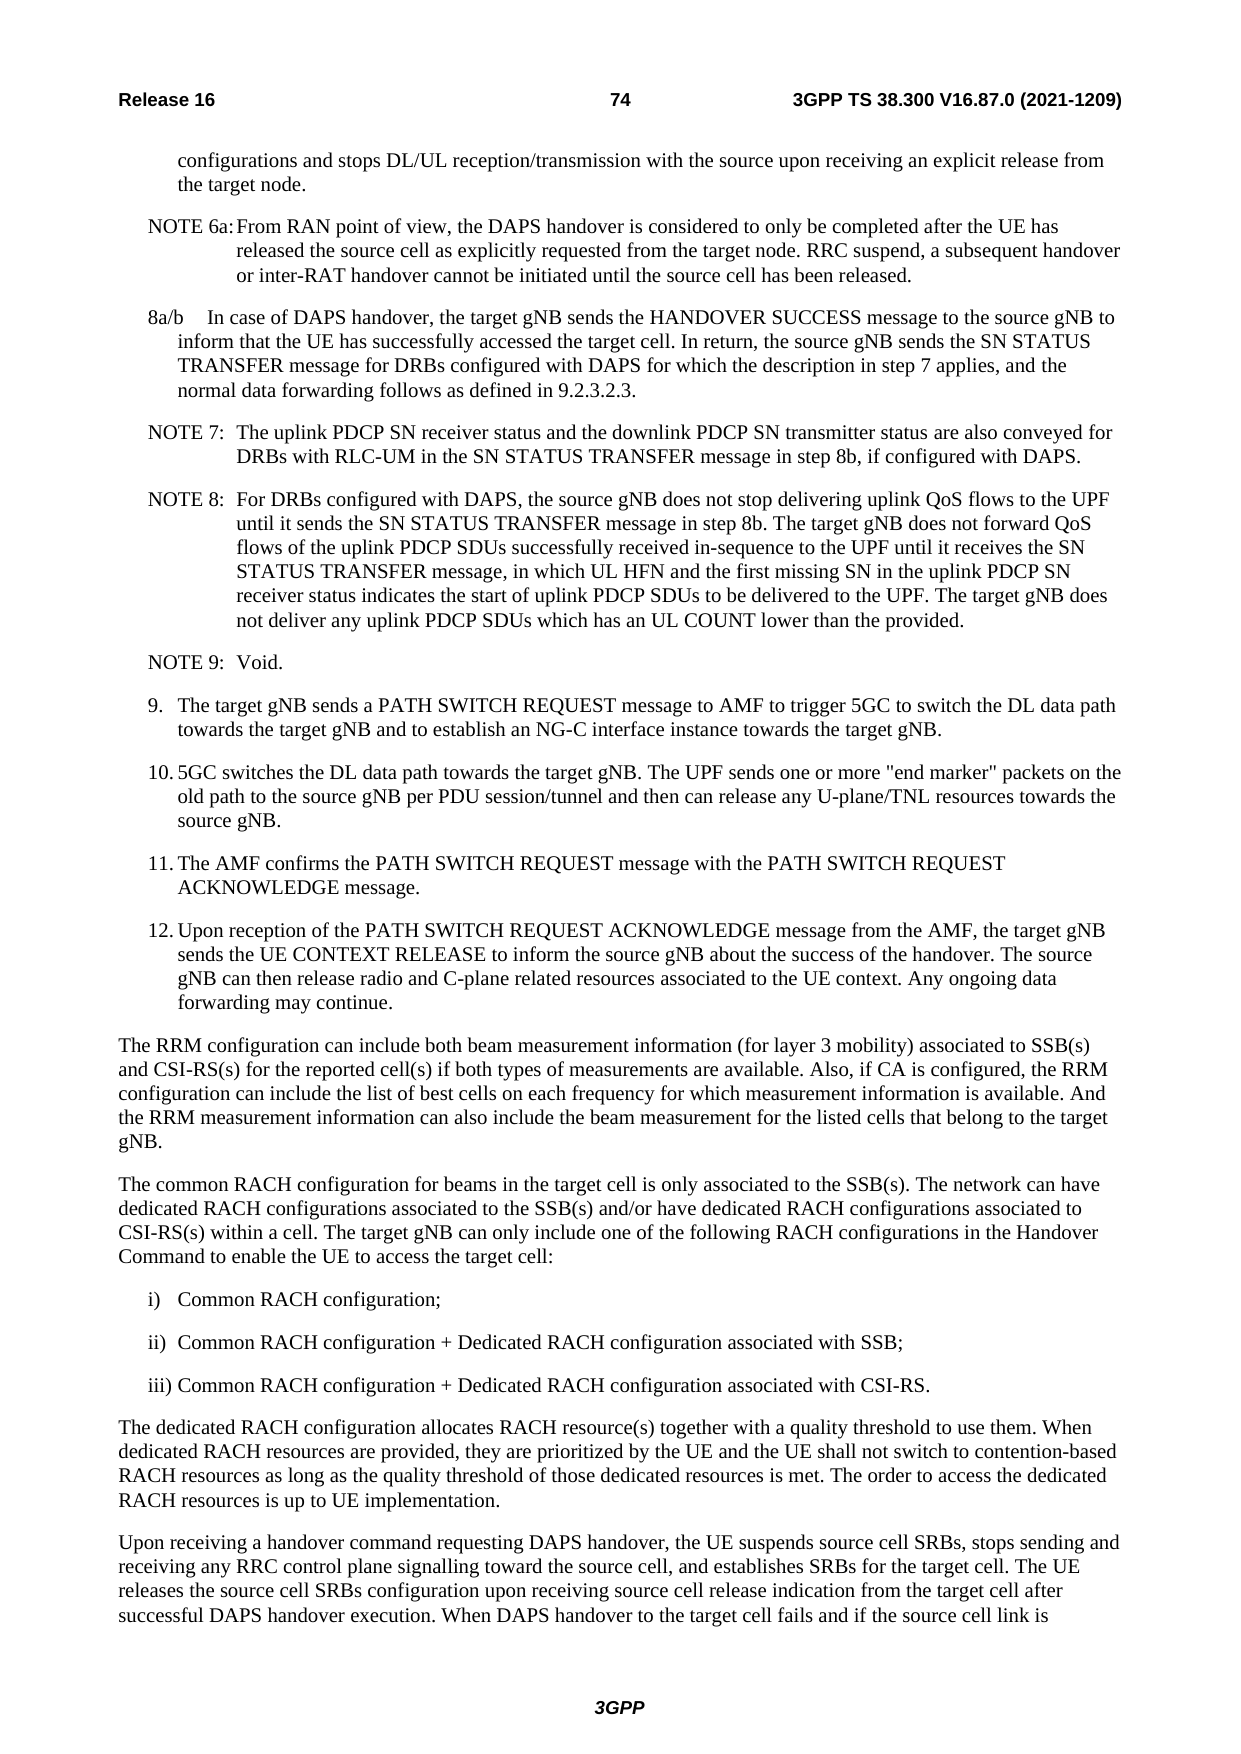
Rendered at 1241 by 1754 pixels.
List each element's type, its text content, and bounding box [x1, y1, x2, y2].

text The dedicated RACH configuration allocates RACH resource(s) together with a quality threshold to use them. When dedicated RACH resources are provided, they are prioritized by the UE and the UE shall not switch to contention-based RACH resources as long as the quality threshold of those dedicated resources is met. The order to access the dedicated RACH resources is up to UE implementation. [118, 1415, 1122, 1512]
text iii) Common RACH configuration + Dedicated RACH configuration associated with CSI-RS. [148, 1372, 1122, 1397]
text 10. 5GC switches the DL data path towards the target gNB. The UPF sends one or more "end marker" packets on the old path to the source gNB per PDU session/tunnel and then can release any U-plane/TNL resources towards the source gNB. [148, 760, 1122, 832]
text ii) Common RACH configuration + Dedicated RACH configuration associated with SSB; [148, 1330, 1122, 1354]
text 9. The target gNB sends a PATH SWITCH REQUEST message to AMF to trigger 5GC to switch the DL data path towards the target gNB and to establish an NG-C interface instance towards the target gNB. [148, 693, 1122, 741]
text i) Common RACH configuration; [148, 1287, 1122, 1311]
text 12. Upon reception of the PATH SWITCH REQUEST ACKNOWLEDGE message from the AMF, the target gNB sends the UE CONTEXT RELEASE to inform the source gNB about the success of the handover. The source gNB can then release radio and C-plane related resources associated to the UE context. Any ongoing data forwarding may continue. [148, 918, 1122, 1014]
text 8a/b In case of DAPS handover, the target gNB sends the HANDOVER SUCCESS message to the source gNB to inform that the UE has successfully accessed the target cell. In return, the source gNB sends the SN STATUS TRANSFER message for DRBs configured with DAPS for which the description in step 7 applies, and the normal data forwarding follows as defined in 9.2.3.2.3. [148, 305, 1122, 402]
text NOTE 8: For DRBs configured with DAPS, the source gNB does not stop delivering uplink QoS flows to the UPF until it sends the SN STATUS TRANSFER message in step 8b. The target gNB does not forward QoS flows of the uplink PDCP SDUs successfully received in-sequence to the UPF until it receives the SN STATUS TRANSFER message, in which UL HFN and the first missing SN in the uplink PDCP SN receiver status indicates the start of uplink PDCP SDUs to be delivered to the UPF. The target gNB does not deliver any uplink PDCP SDUs which has an UL COUNT lower than the provided. [148, 487, 1122, 632]
text NOTE 9: Void. [148, 650, 1122, 674]
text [118, 1530, 1122, 1627]
text NOTE 7: The uplink PDCP SN receiver status and the downlink PDCP SN transmitter status are also conveyed for DRBs with RLC-UM in the SN STATUS TRANSFER message in step 8b, if configured with DAPS. [148, 420, 1122, 468]
text NOTE 6a: From RAN point of view, the DAPS handover is considered to only be completed after the UE has released the source cell as explicitly requested from the target node. RRC suspend, a subsequent handover or inter-RAT handover cannot be initiated until the source cell has been released. [148, 214, 1122, 287]
text The RRM configuration can include both beam measurement information (for layer 3 mobility) associated to SSB(s) and CSI-RS(s) for the reported cell(s) if both types of measurements are available. Also, if CA is configured, the RRM configuration can include the list of best cells on each frequency for which measurement information is available. And the RRM measurement information can also include the beam measurement for the listed cells that belong to the target gNB. [118, 1033, 1122, 1153]
text 11. The AMF confirms the PATH SWITCH REQUEST message with the PATH SWITCH REQUEST ACKNOWLEDGE message. [148, 851, 1122, 899]
text The common RACH configuration for beams in the target cell is only associated to the SSB(s). The network can have dedicated RACH configurations associated to the SSB(s) and/or have dedicated RACH configurations associated to CSI-RS(s) within a cell. The target gNB can only include one of the following RACH configurations in the Handover Command to enable the UE to access the target cell: [118, 1172, 1122, 1268]
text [148, 147, 1122, 196]
